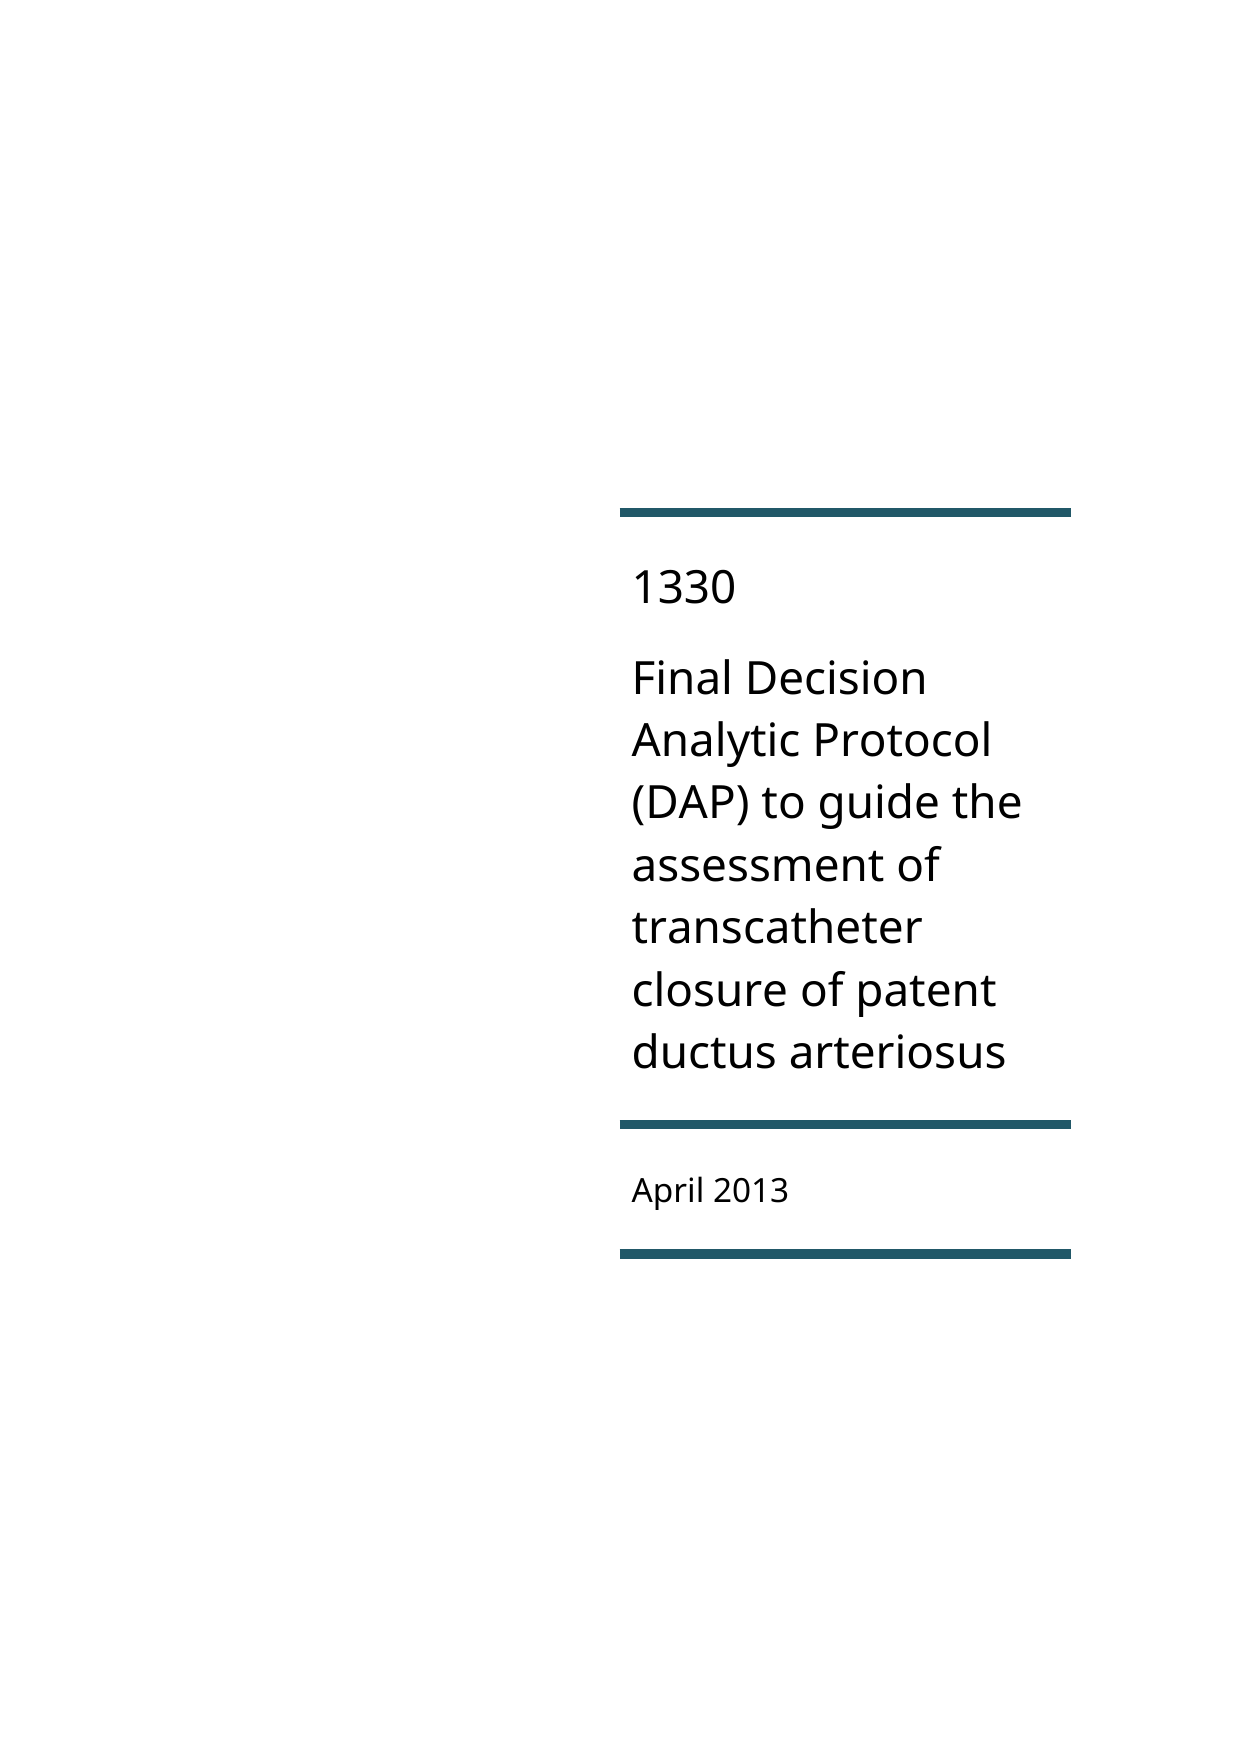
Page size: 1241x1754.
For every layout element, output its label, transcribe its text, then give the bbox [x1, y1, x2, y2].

table_cell April 2013 [620, 1129, 1071, 1249]
table_header 1330 Final Decision Analytic Protocol (DAP) to guide the assessment of transcatheter closure of patent ductus arteriosus [620, 517, 1071, 1119]
